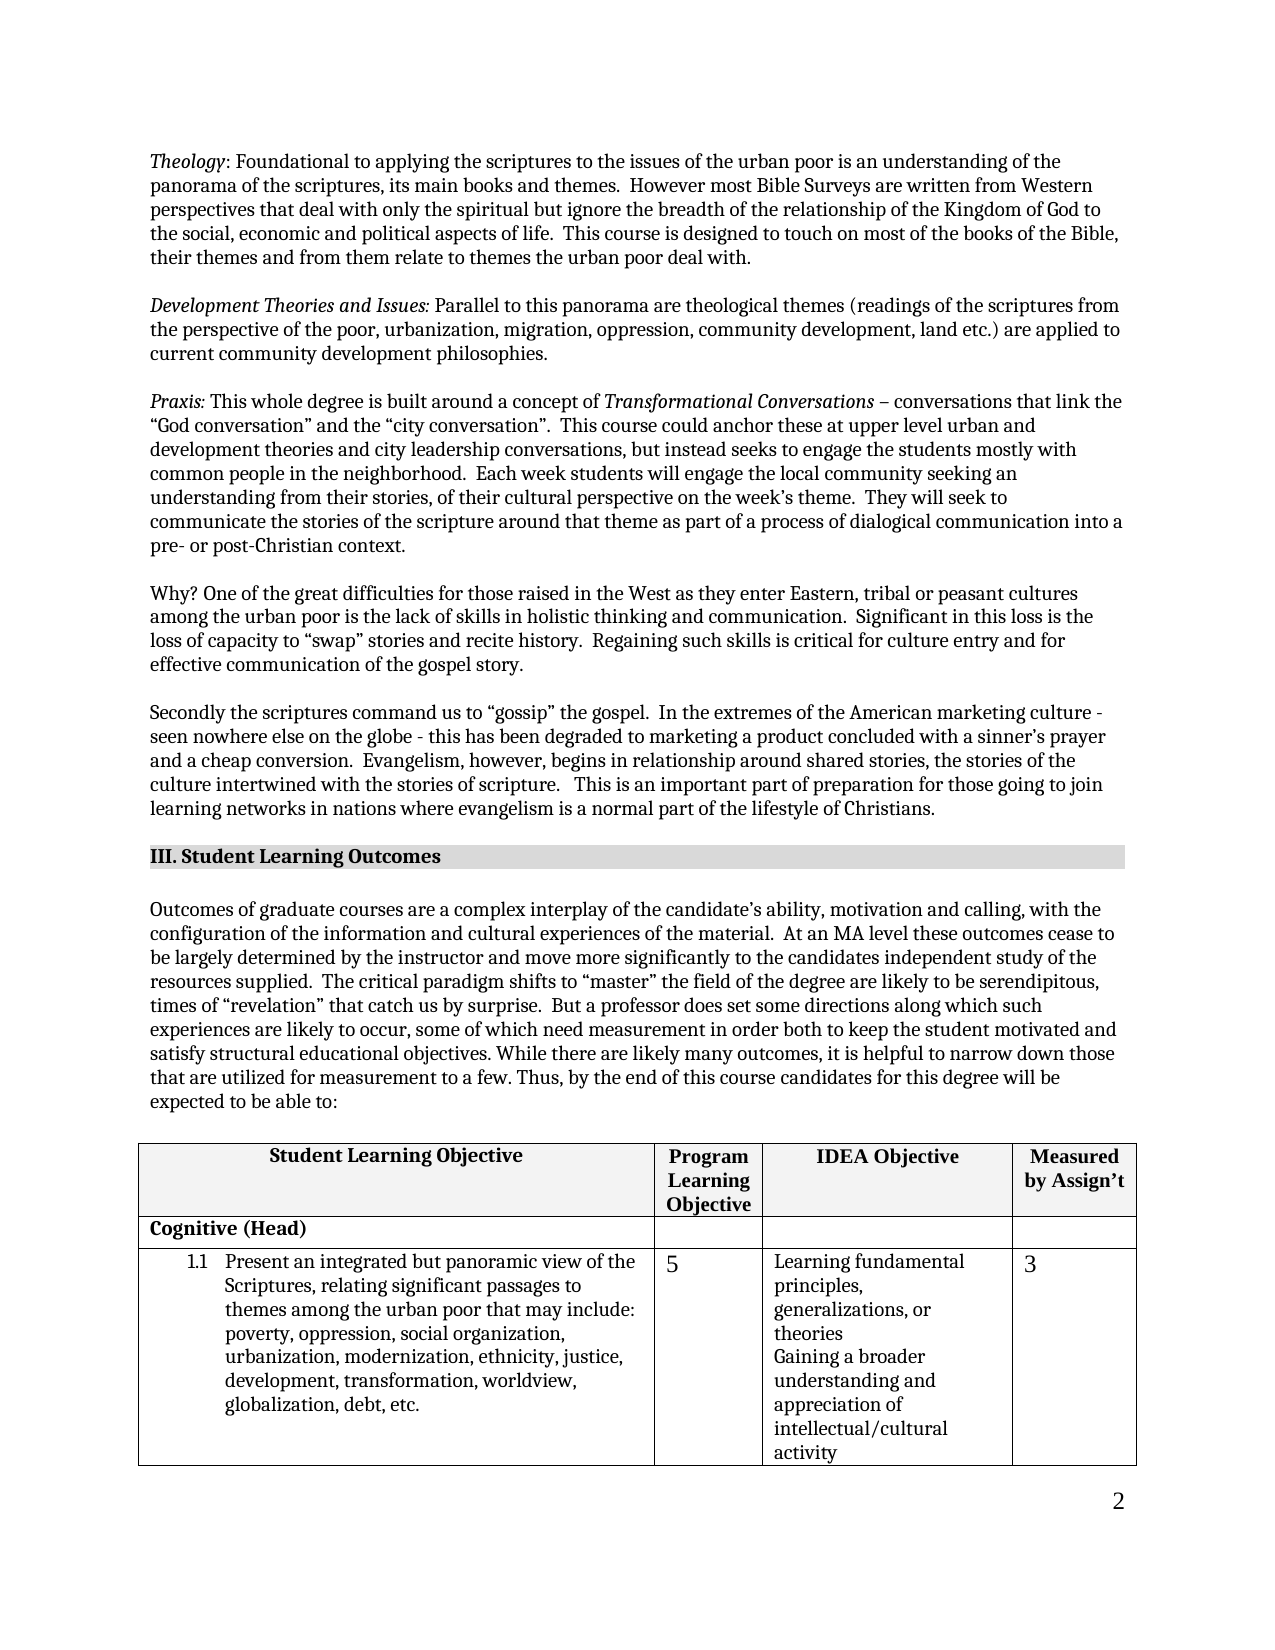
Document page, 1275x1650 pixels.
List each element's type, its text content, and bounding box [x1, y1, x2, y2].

table_cell Present an integrated but panoramic view of the Scriptures, relating significant passages to themes among the urban poor that may include: poverty, oppression, social organization, urbanization, modernization, ethnicity, justice, development, transformation, worldview, globalization, debt, etc. [139, 1249, 654, 1465]
text Praxis: This whole degree is built around a concept of Transformational Conversations – conversations that link the “God conversation” and the “city conversation”. This course could anchor these at upper level urban and development theories and city leadership conversations, but instead seeks to engage the students mostly with common people in the neighborhood. Each week students will engage the local community seeking an understanding from their stories, of their cultural perspective on the week’s theme. They will seek to communicate the stories of the scripture around that theme as part of a process of dialogical communication into a pre- or post-Christian context. [150, 389, 1125, 557]
text III. Student Learning Outcomes [150, 845, 1125, 869]
table_cell Learning fundamental principles, generalizations, or theories Gaining a broader understanding and appreciation of intellectual/cultural activity [763, 1249, 1012, 1465]
table_header Student Learning Objective [139, 1144, 654, 1216]
table_cell 3 [1013, 1249, 1136, 1465]
text Why? One of the great difficulties for those raised in the West as they enter Eastern, tribal or peasant cultures among the urban poor is the lack of skills in holistic thinking and communication. Significant in this loss is the loss of capacity to “swap” stories and recite history. Regaining such skills is critical for culture entry and for effective communication of the gospel story. [150, 581, 1125, 677]
text Development Theories and Issues: Parallel to this panorama are theological themes (readings of the scriptures from the perspective of the poor, urbanization, migration, oppression, community development, land etc.) are applied to current community development philosophies. [150, 294, 1125, 366]
text Outcomes of graduate courses are a complex interplay of the candidate’s ability, motivation and calling, with the configuration of the information and cultural experiences of the material. At an MA level these outcomes cease to be largely determined by the instructor and move more significantly to the candidates independent study of the resources supplied. The critical paradigm shifts to “master” the field of the degree are likely to be serendipitous, times of “revelation” that catch us by surprise. But a professor does set some directions along which such experiences are likely to occur, some of which need measurement in order both to keep the student motivated and satisfy structural educational objectives. While there are likely many outcomes, it is helpful to narrow down those that are utilized for measurement to a few. Thus, by the end of this course candidates for this degree will be expected to be able to: [150, 898, 1125, 1113]
table_cell [655, 1217, 762, 1248]
table_header Measured by Assign’t [1013, 1144, 1136, 1216]
text Theology: Foundational to applying the scriptures to the issues of the urban poor is an understanding of the panorama of the scriptures, its main books and themes. However most Bible Surveys are written from Western perspectives that deal with only the spiritual but ignore the breadth of the relationship of the Kingdom of God to the social, economic and political aspects of life. This course is designed to touch on most of the books of the Bible, their themes and from them relate to themes the urban poor deal with. [150, 150, 1125, 270]
text Secondly the scriptures command us to “gossip” the gospel. In the extremes of the American marketing culture - seen nowhere else on the globe - this has been degraded to marketing a product concluded with a sinner’s prayer and a cheap conversion. Evangelism, however, begins in relationship around shared stories, the stories of the culture intertwined with the stories of scripture. This is an important part of preparation for those going to join learning networks in nations where evangelism is a normal part of the lifestyle of Christians. [150, 701, 1125, 821]
table_header IDEA Objective [763, 1144, 1012, 1216]
table_cell [763, 1217, 1012, 1248]
table_header Program Learning Objective [655, 1144, 762, 1216]
table_cell 5 [655, 1249, 762, 1465]
table_cell Cognitive (Head) [139, 1217, 654, 1248]
table_cell [1013, 1217, 1136, 1248]
